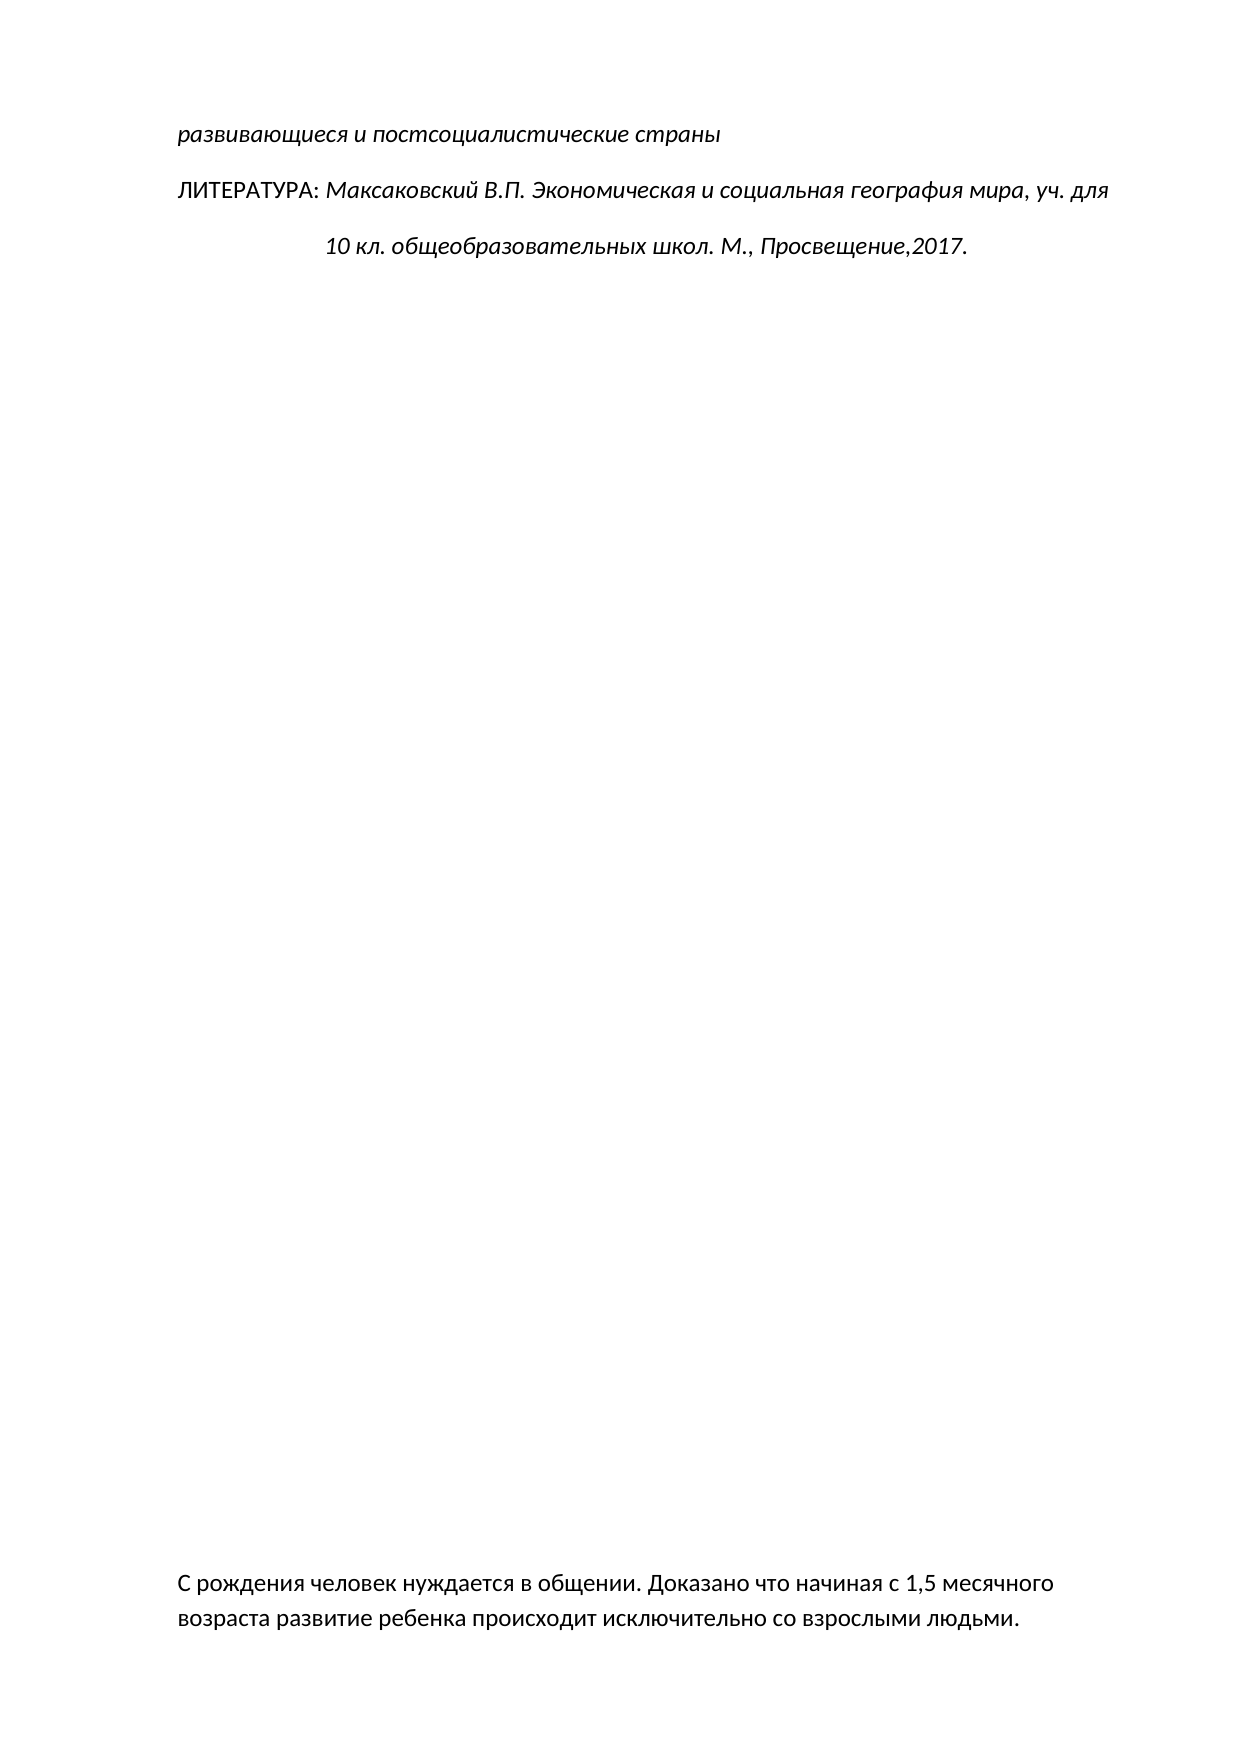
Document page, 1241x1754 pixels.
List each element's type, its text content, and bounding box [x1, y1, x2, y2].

text развивающиеся и постсоциалистические страны [177, 118, 1152, 149]
text 10 кл. общеобразовательных школ. М., Просвещение,2017. [177, 230, 1152, 260]
text ЛИТЕРАТУРА: Максаковский В.П. Экономическая и социальная география мира, уч. для [177, 174, 1152, 204]
text С рождения человек нуждается в общении. Доказано что начиная с 1,5 месячного возраста развитие ребенка происходит исключительно со взрослыми людьми. [177, 1567, 1152, 1632]
